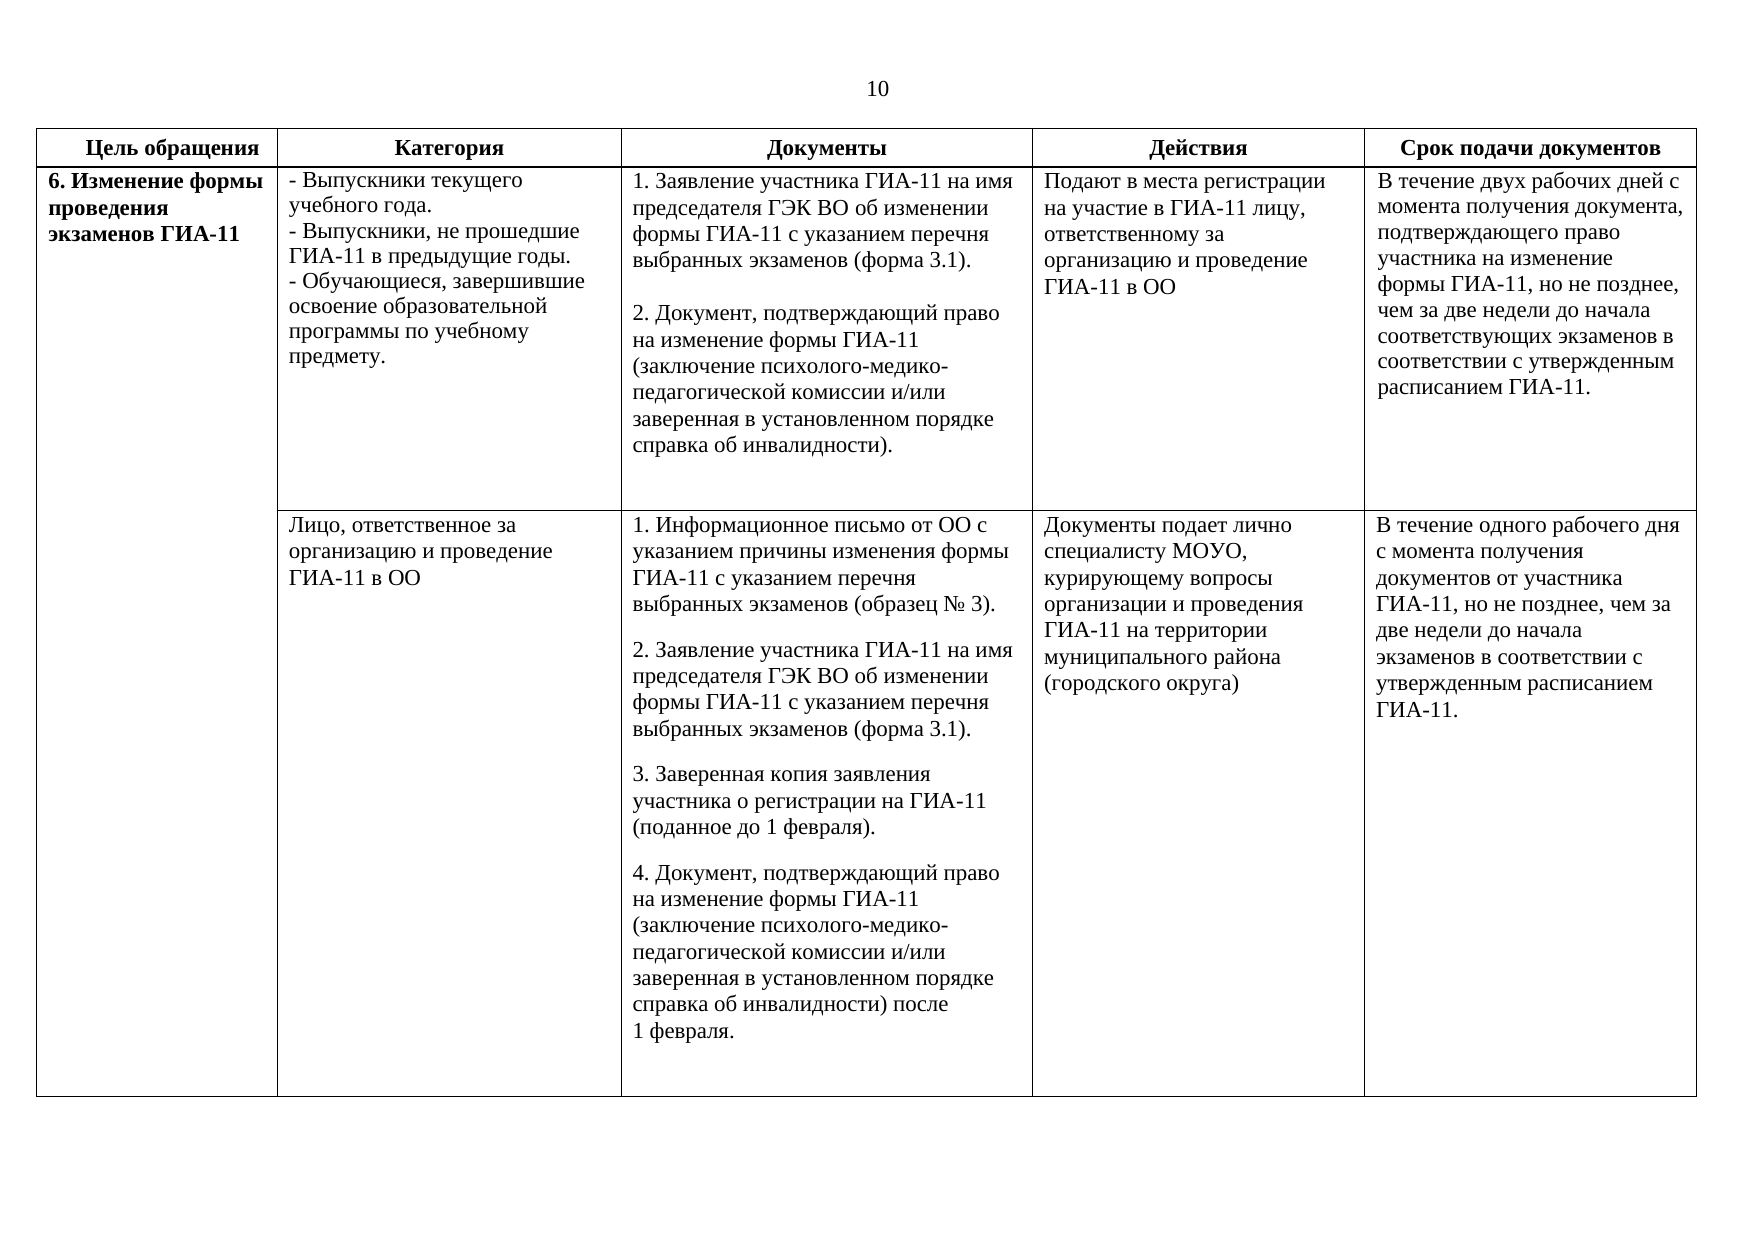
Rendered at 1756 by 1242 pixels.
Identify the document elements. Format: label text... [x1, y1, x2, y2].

table_cell Лицо, ответственное за организацию и проведение ГИА-11 в ОО [278, 511, 621, 1096]
table_cell В течение двух рабочих дней с момента получения документа, подтверждающего право участника на изменение формы ГИА-11, но не позднее, чем за две недели до начала соответствующих экзаменов в соответствии с утвержденным расписанием ГИА-11. [1365, 168, 1696, 510]
table_header Действия [1033, 129, 1364, 166]
table_cell В течение одного рабочего дня с момента получения документов от участника ГИА-11, но не позднее, чем за две недели до начала экзаменов в соответствии с утвержденным расписанием ГИА-11. [1365, 511, 1696, 1096]
table_cell 6. Изменение формы проведения экзаменов ГИА-11 [37, 168, 277, 1096]
table_cell 1. Информационное письмо от ОО с указанием причины изменения формы ГИА-11 с указанием перечня выбранных экзаменов (образец № 3). 2. Заявление участника ГИА-11 на имя председателя ГЭК ВО об изменении формы ГИА-11 с указанием перечня выбранных экзаменов (форма 3.1). 3. Заверенная копия заявления участника о регистрации на ГИА-11 (поданное до 1 февраля). 4. Документ, подтверждающий право на изменение формы ГИА-11 (заключение психолого-медико- педагогической комиссии и/или заверенная в установленном порядке справка об инвалидности) после 1 февраля. [622, 511, 1032, 1096]
table_cell Подают в места регистрации на участие в ГИА-11 лицу, ответственному за организацию и проведение ГИА-11 в ОО [1033, 168, 1364, 510]
table_cell - Выпускники текущего учебного года. - Выпускники, не прошедшие ГИА-11 в предыдущие годы. - Обучающиеся, завершившие освоение образовательной программы по учебному предмету. [278, 168, 621, 510]
table_cell 1. Заявление участника ГИА-11 на имя председателя ГЭК ВО об изменении формы ГИА-11 с указанием перечня выбранных экзаменов (форма 3.1). 2. Документ, подтверждающий право на изменение формы ГИА-11 (заключение психолого-медико- педагогической комиссии и/или заверенная в установленном порядке справка об инвалидности). [622, 168, 1032, 510]
table_header Документы [622, 129, 1032, 166]
table_cell Документы подает лично специалисту МОУО, курирующему вопросы организации и проведения ГИА-11 на территории муниципального района (городского округа) [1033, 511, 1364, 1096]
table_header Цель обращения [37, 129, 277, 166]
table_header Категория [278, 129, 621, 166]
table_header Срок подачи документов [1365, 129, 1696, 166]
